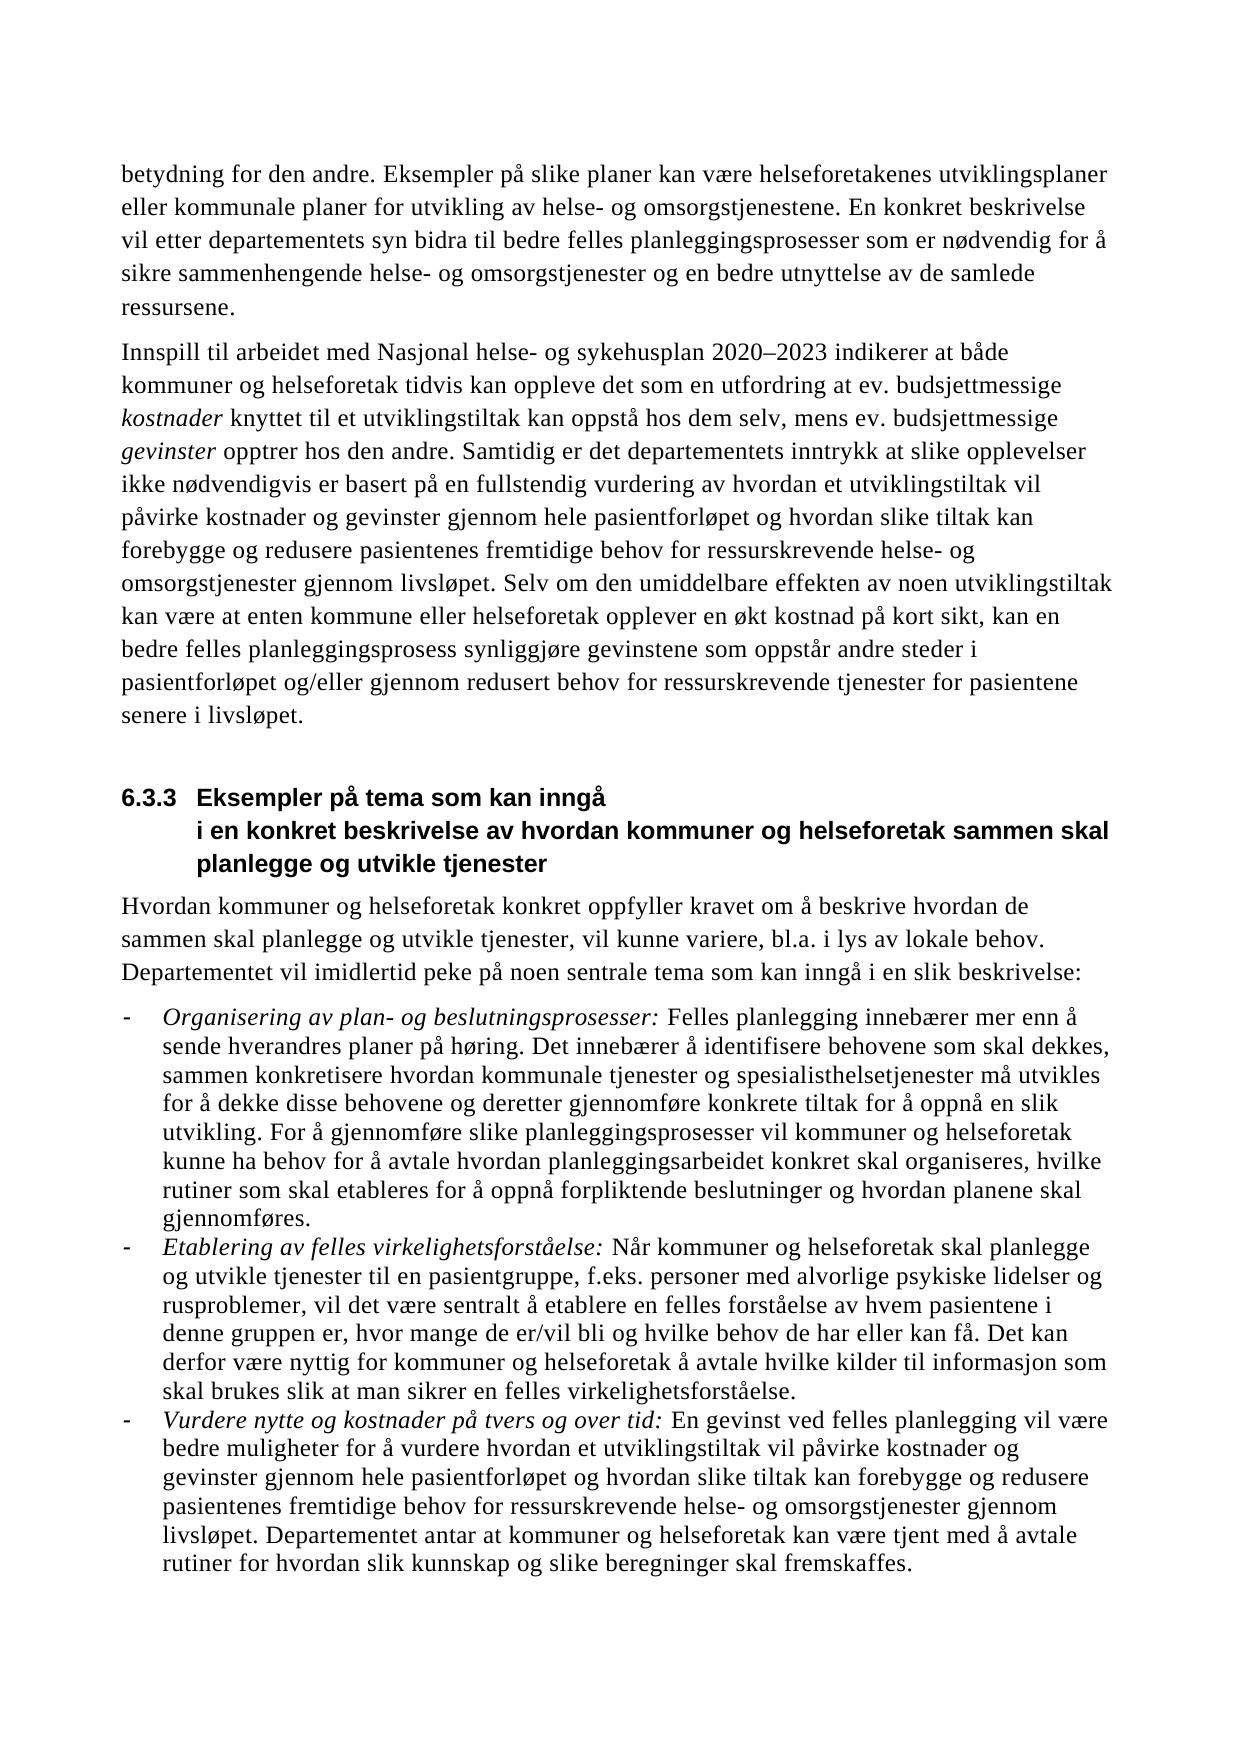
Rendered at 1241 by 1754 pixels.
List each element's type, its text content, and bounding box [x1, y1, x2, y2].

text Innspill til arbeidet med Nasjonal helse- og sykehusplan 2020–2023 indikerer at både kommuner og helseforetak tidvis kan oppleve det som en utfordring at ev. budsjettmessige kostnader knyttet til et utviklingstiltak kan oppstå hos dem selv, mens ev. budsjettmessige gevinster opptrer hos den andre. Samtidig er det departementets inntrykk at slike opplevelser ikke nødvendigvis er basert på en fullstendig vurdering av hvordan et utviklingstiltak vil påvirke kostnader og gevinster gjennom hele pasientforløpet og hvordan slike tiltak kan forebygge og redusere pasientenes fremtidige behov for ressurskrevende helse- og omsorgstjenester gjennom livsløpet. Selv om den umiddelbare effekten av noen utviklingstiltak kan være at enten kommune eller helseforetak opplever en økt kostnad på kort sikt, kan en bedre felles planleggingsprosess synliggjøre gevinstene som oppstår andre steder i pasientforløpet og/eller gjennom redusert behov for ressurskrevende tjenester for pasientene senere i livsløpet. [121, 337, 1119, 729]
list Organisering av plan- og beslutningsprosesser: Felles planlegging innebærer mer enn å sende hverandres planer på høring. Det innebærer å identifisere behovene som skal dekkes, sammen konkretisere hvordan kommunale tjenester og spesialisthelsetjenester må utvikles for å dekke disse behovene og deretter gjennomføre konkrete tiltak for å oppnå en slik utvikling. For å gjennomføre slike planleggingsprosesser vil kommuner og helseforetak kunne ha behov for å avtale hvordan planleggingsarbeidet konkret skal organiseres, hvilke rutiner som skal etableres for å oppnå forpliktende beslutninger og hvordan planene skal gjennomføres. [121, 1002, 1119, 1232]
subtitle Eksempler på tema som kan inngå i en konkret beskrivelse av hvordan kommuner og helseforetak sammen skal planlegge og utvikle tjenester [121, 783, 1119, 878]
text Hvordan kommuner og helseforetak konkret oppfyller kravet om å beskrive hvordan de sammen skal planlegge og utvikle tjenester, vil kunne variere, bl.a. i lys av lokale behov. Departementet vil imidlertid peke på noen sentrale tema som kan inngå i en slik beskrivelse: [121, 891, 1119, 986]
list Etablering av felles virkelighetsforståelse: Når kommuner og helseforetak skal planlegge og utvikle tjenester til en pasientgruppe, f.eks. personer med alvorlige psykiske lidelser og rusproblemer, vil det være sentralt å etablere en felles forståelse av hvem pasientene i denne gruppen er, hvor mange de er/vil bli og hvilke behov de har eller kan få. Det kan derfor være nyttig for kommuner og helseforetak å avtale hvilke kilder til informasjon som skal brukes slik at man sikrer en felles virkelighetsforståelse. [121, 1232, 1119, 1405]
list Vurdere nytte og kostnader på tvers og over tid: En gevinst ved felles planlegging vil være bedre muligheter for å vurdere hvordan et utviklingstiltak vil påvirke kostnader og gevinster gjennom hele pasientforløpet og hvordan slike tiltak kan forebygge og redusere pasientenes fremtidige behov for ressurskrevende helse- og omsorgstjenester gjennom livsløpet. Departementet antar at kommuner og helseforetak kan være tjent med å avtale rutiner for hvordan slik kunnskap og slike beregninger skal fremskaffes. [121, 1405, 1119, 1577]
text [121, 159, 1119, 320]
